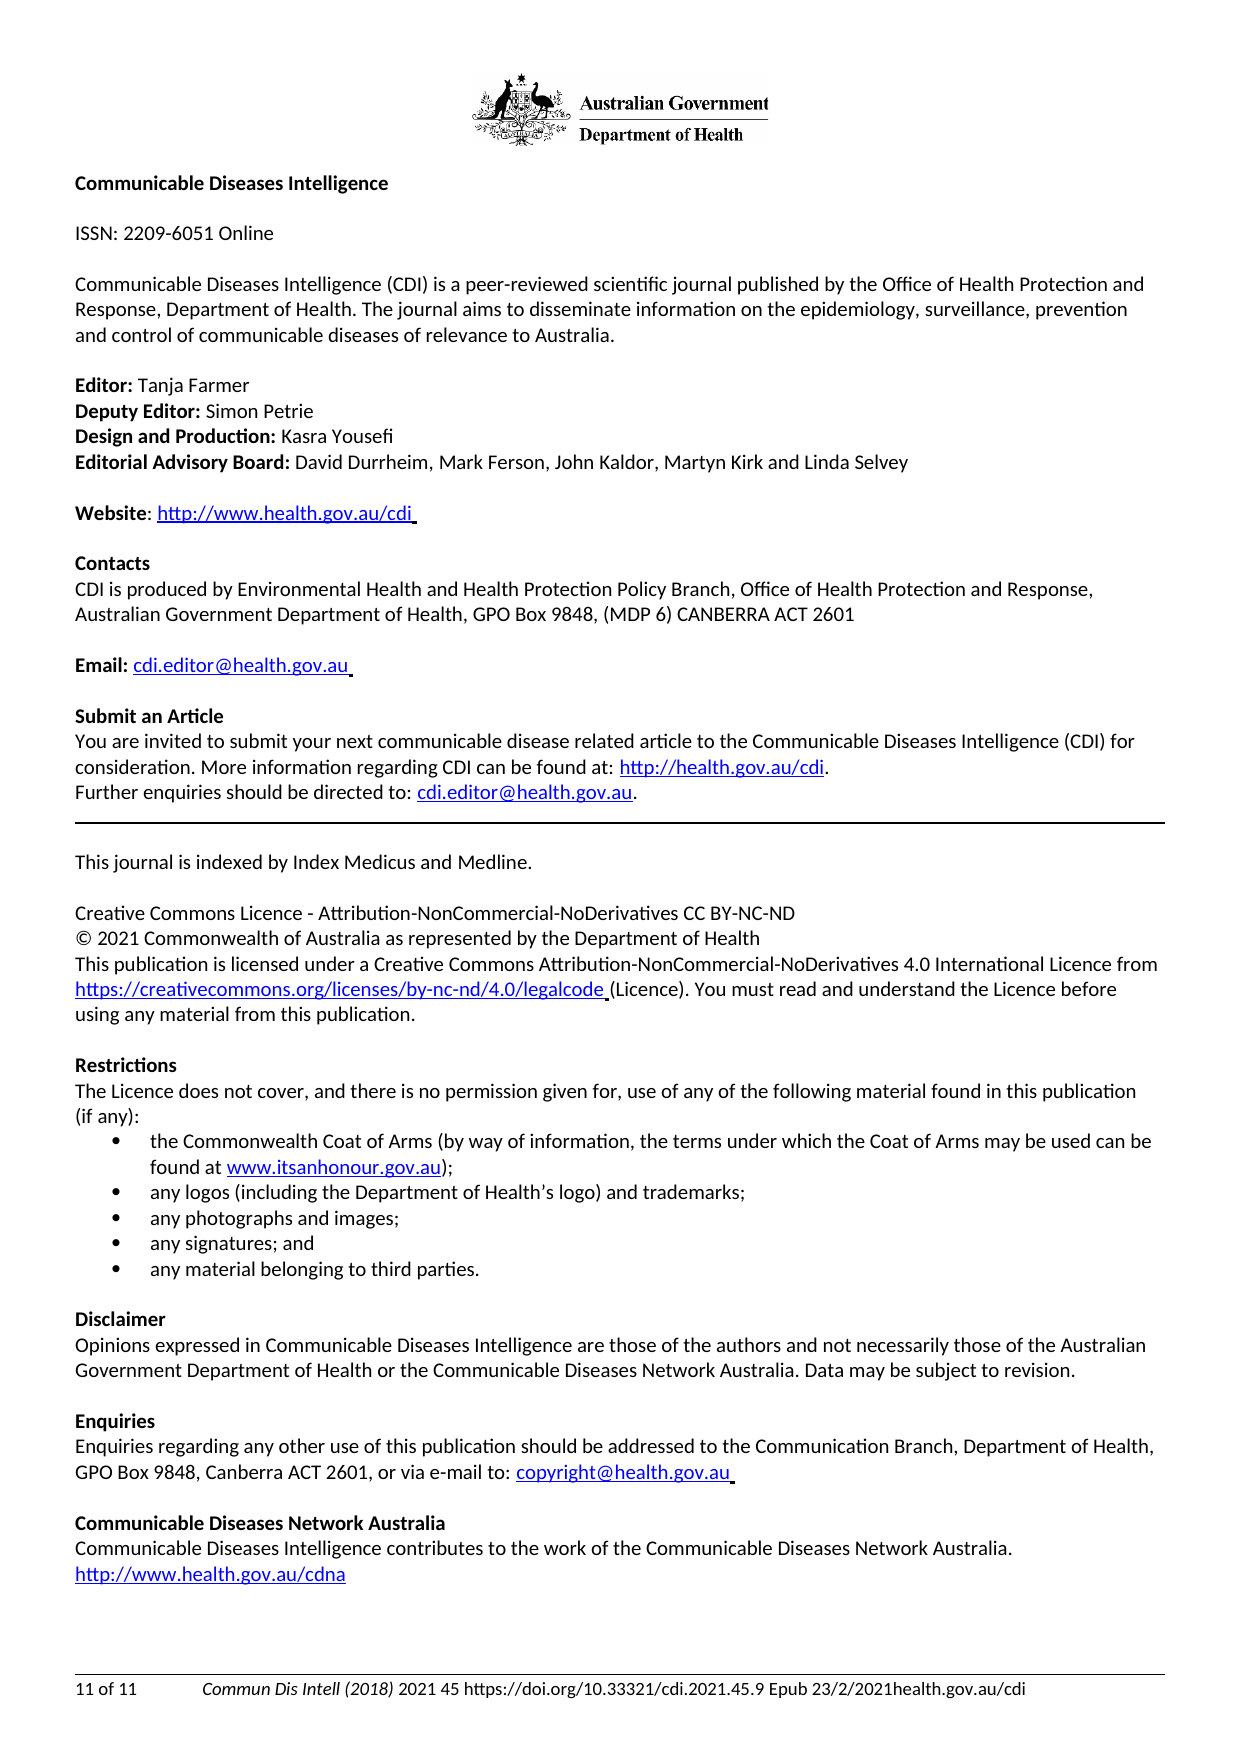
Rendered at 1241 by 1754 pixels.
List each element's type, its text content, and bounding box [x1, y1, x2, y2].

text Website: http://www.health.gov.au/cdi [75, 500, 1165, 525]
text Email: cdi.editor@health.gov.au [75, 652, 1165, 678]
text Submit an Article You are invited to submit your next communicable disease related article to the Communicable Diseases Intelligence (CDI) for consideration. More information regarding CDI can be found at: http://health.gov.au/cdi. [75, 703, 1165, 779]
picture [472, 73, 769, 146]
text Editorial Advisory Board: David Durrheim, Mark Ferson, John Kaldor, Martyn Kirk and Linda Selvey [75, 449, 1165, 474]
text Further enquiries should be directed to: cdi.editor@health.gov.au. [75, 779, 1165, 805]
text Deputy Editor: Simon Petrie [75, 398, 1165, 423]
list the Commonwealth Coat of Arms (by way of information, the terms under which the Coat of Arms may be used can be found at www.itsanhonour.gov.au); [112, 1129, 1165, 1179]
list any photographs and images; [112, 1205, 1165, 1230]
text Communicable Diseases Intelligence [75, 170, 1165, 196]
text This publication is licensed under a Creative Commons Attribution-NonCommercial-NoDerivatives 4.0 International Licence from https://creativecommons.org/licenses/by-nc-nd/4.0/legalcode (Licence). You must read and understand the Licence before using any material from this publication. [75, 951, 1165, 1027]
text Restrictions The Licence does not cover, and there is no permission given for, use of any of the following material found in this publication (if any): [75, 1052, 1165, 1129]
text Communicable Diseases Network Australia Communicable Diseases Intelligence contributes to the work of the Communicable Diseases Network Australia. http://www.health.gov.au/cdna [75, 1510, 1165, 1586]
text Design and Production: Kasra Yousefi [75, 423, 1165, 449]
list any material belonging to third parties. [112, 1256, 1165, 1281]
text This journal is indexed by Index Medicus and Medline. [75, 849, 1165, 874]
text Enquiries Enquiries regarding any other use of this publication should be addressed to the Communication Branch, Department of Health, GPO Box 9848, Canberra ACT 2601, or via e-mail to: copyright@health.gov.au [75, 1408, 1165, 1484]
text ISSN: 2209-6051 Online [75, 220, 1165, 246]
list any logos (including the Department of Health’s logo) and trademarks; [112, 1179, 1165, 1205]
list any signatures; and [112, 1230, 1165, 1256]
text Creative Commons Licence - Attribution-NonCommercial-NoDerivatives CC BY-NC-ND [75, 900, 1165, 925]
text Disclaimer Opinions expressed in Communicable Diseases Intelligence are those of the authors and not necessarily those of the Australian Government Department of Health or the Communicable Diseases Network Australia. Data may be subject to revision. [75, 1307, 1165, 1383]
text Editor: Tanja Farmer [75, 373, 1165, 398]
text Communicable Diseases Intelligence (CDI) is a peer-reviewed scientific journal published by the Office of Health Protection and Response, Department of Health. The journal aims to disseminate information on the epidemiology, surveillance, prevention and control of communicable diseases of relevance to Australia. [75, 271, 1165, 347]
text Contacts CDI is produced by Environmental Health and Health Protection Policy Branch, Office of Health Protection and Response, Australian Government Department of Health, GPO Box 9848, (MDP 6) CANBERRA ACT 2601 [75, 551, 1165, 627]
text © 2021 Commonwealth of Australia as represented by the Department of Health [75, 925, 1165, 951]
